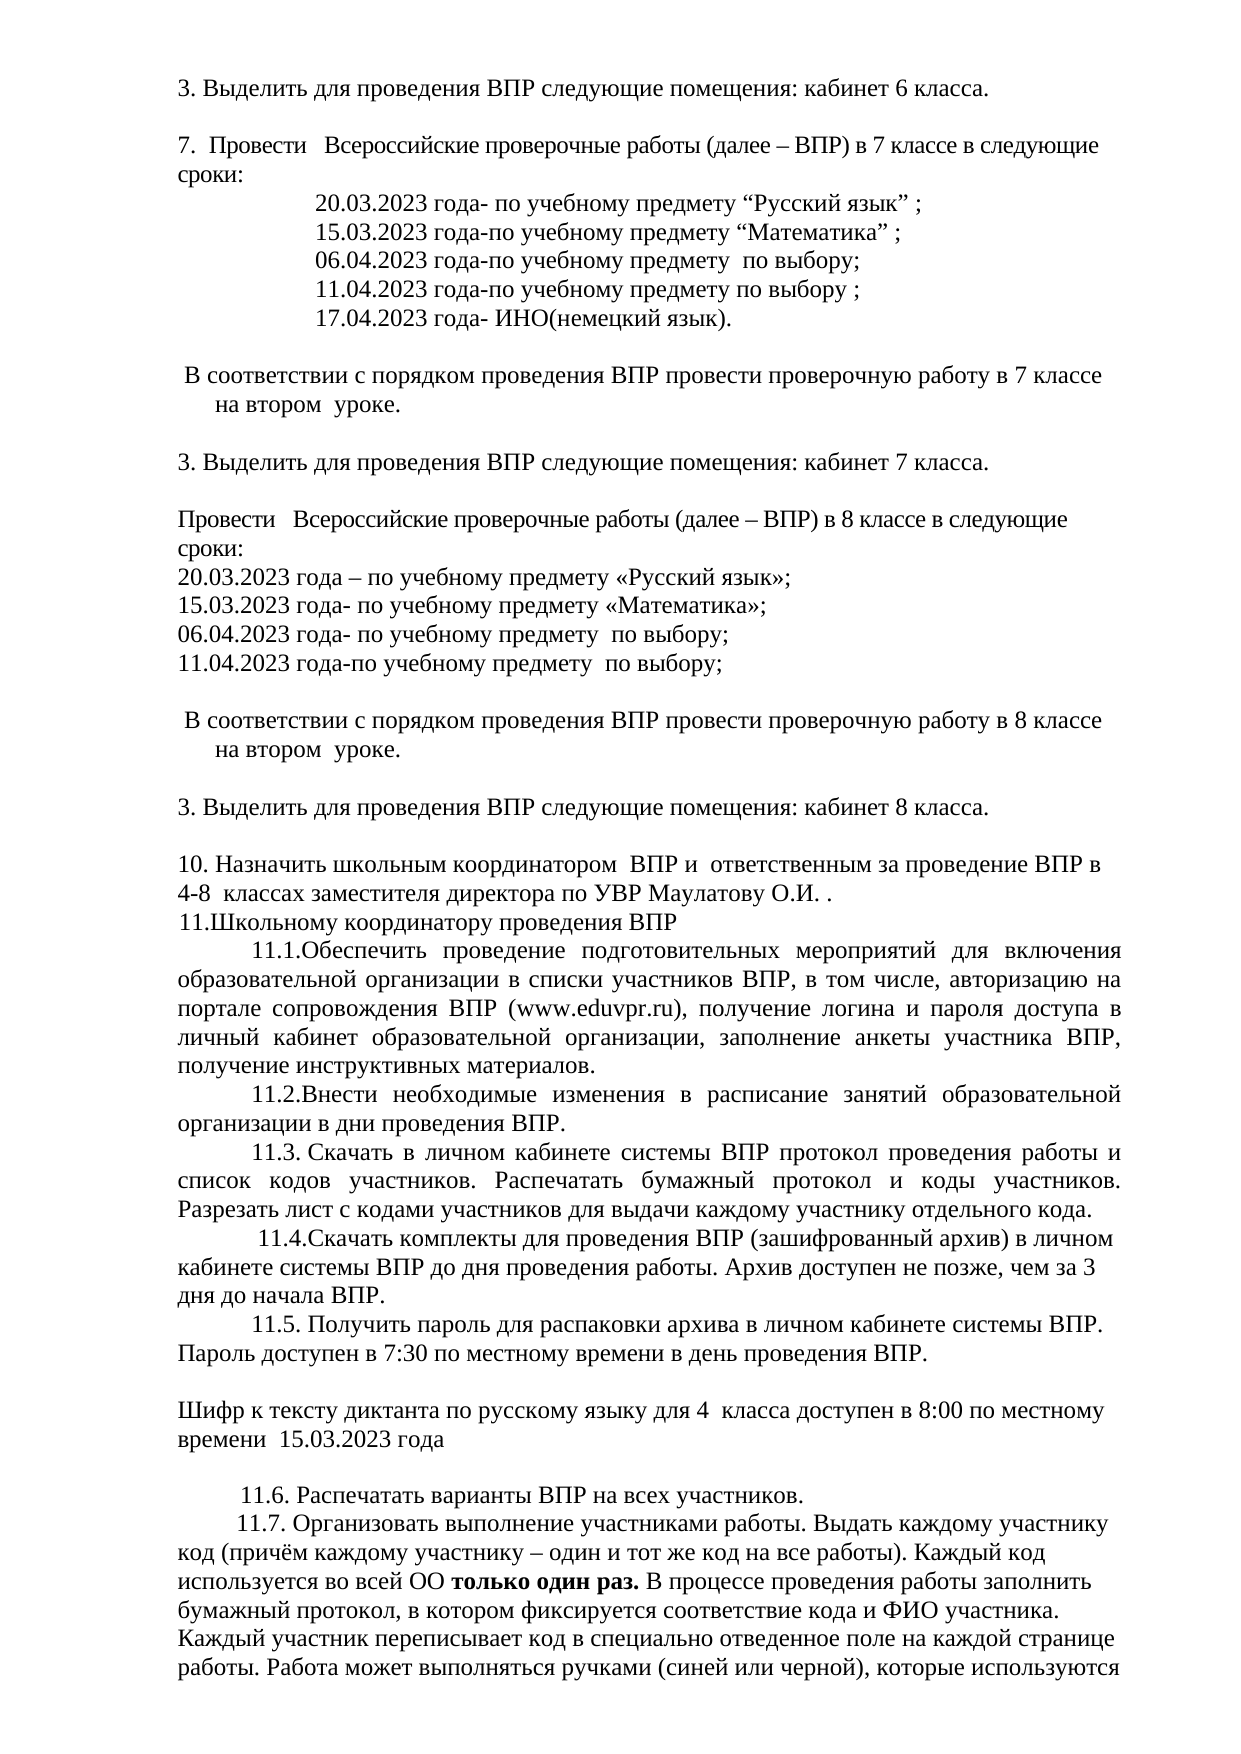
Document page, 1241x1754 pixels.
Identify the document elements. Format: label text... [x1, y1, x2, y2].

text 3. Выделить для проведения ВПР следующие помещения: кабинет 6 класса. [177, 73, 1122, 102]
text 15.03.2023 года- по учебному предмету «Математика»; [177, 591, 1122, 619]
text 11.6. Распечатать варианты ВПР на всех участников. [177, 1480, 1122, 1508]
text 11.5. Получить пароль для распаковки архива в личном кабинете системы ВПР. Пароль доступен в 7:30 по местному времени в день проведения ВПР. [177, 1309, 1122, 1367]
text 11.3. Скачать в личном кабинете системы ВПР протокол проведения работы и список кодов участников. Распечатать бумажный протокол и коды участников. Разрезать лист с кодами участников для выдачи каждому участнику отдельного кода. [177, 1137, 1122, 1223]
text 06.04.2023 года-по учебному предмету по выбору; [177, 246, 1122, 274]
text 3. Выделить для проведения ВПР следующие помещения: кабинет 7 класса. [177, 447, 1122, 476]
text 11.1.Обеспечить проведение подготовительных мероприятий для включения образовательной организации в списки участников ВПР, в том числе, авторизацию на портале сопровождения ВПР (www.eduvpr.ru), получение логина и пароля доступа в личный кабинет образовательной организации, заполнение анкеты участника ВПР, получение инструктивных материалов. [177, 936, 1122, 1079]
text 11.04.2023 года-по учебному предмету по выбору ; [177, 274, 1122, 303]
text 10. Назначить школьным координатором ВПР и ответственным за проведение ВПР в 4-8 классах заместителя директора по УВР Маулатову О.И. . [177, 849, 1122, 907]
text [177, 1508, 1122, 1681]
text 20.03.2023 года – по учебному предмету «Русский язык»; [177, 562, 1122, 591]
text Шифр к тексту диктанта по русскому языку для 4 класса доступен в 8:00 по местному времени 15.03.2023 года [177, 1396, 1122, 1453]
text 11.Школьному координатору проведения ВПР [177, 907, 1122, 936]
text 11.4.Скачать комплекты для проведения ВПР (зашифрованный архив) в личном кабинете системы ВПР до дня проведения работы. Архив доступен не позже, чем за 3 дня до начала ВПР. [177, 1223, 1122, 1309]
text 7. Провести Всероссийские проверочные работы (далее – ВПР) в 7 классе в следующие сроки: [177, 131, 1122, 188]
text 06.04.2023 года- по учебному предмету по выбору; [177, 619, 1122, 648]
text 20.03.2023 года- по учебному предмету “Русский язык” ; [177, 188, 1122, 217]
text 11.04.2023 года-по учебному предмету по выбору; [177, 648, 1122, 677]
text В соответствии с порядком проведения ВПР провести проверочную работу в 8 классе на втором уроке. [184, 706, 1122, 763]
text Провести Всероссийские проверочные работы (далее – ВПР) в 8 классе в следующие сроки: [177, 504, 1122, 562]
text 11.2.Внести необходимые изменения в расписание занятий образовательной организации в дни проведения ВПР. [177, 1079, 1122, 1137]
text 3. Выделить для проведения ВПР следующие помещения: кабинет 8 класса. [177, 792, 1122, 821]
text 15.03.2023 года-по учебному предмету “Математика” ; [177, 217, 1122, 246]
text 17.04.2023 года- ИНО(немецкий язык). [177, 303, 1122, 332]
text В соответствии с порядком проведения ВПР провести проверочную работу в 7 классе на втором уроке. [184, 361, 1122, 418]
